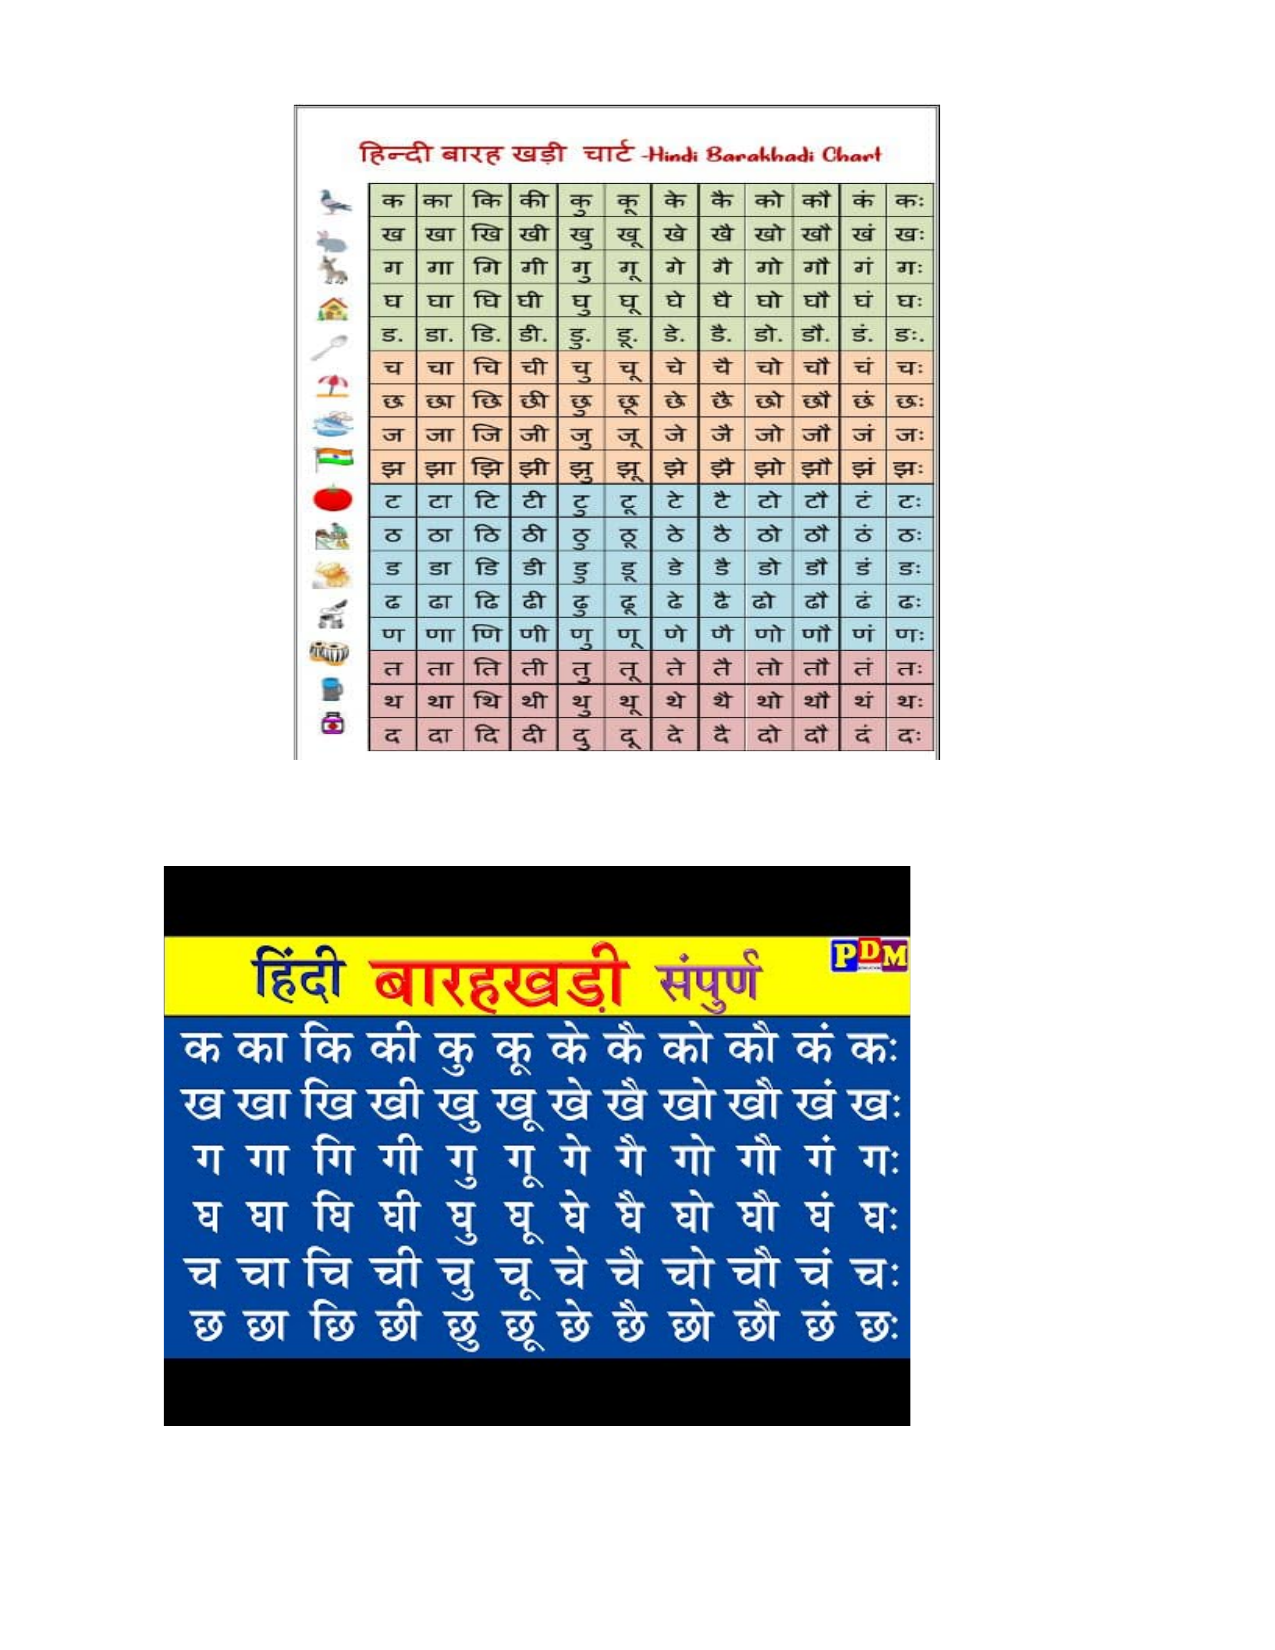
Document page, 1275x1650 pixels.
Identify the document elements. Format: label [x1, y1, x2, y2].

picture [163, 866, 911, 1426]
picture [293, 103, 941, 760]
